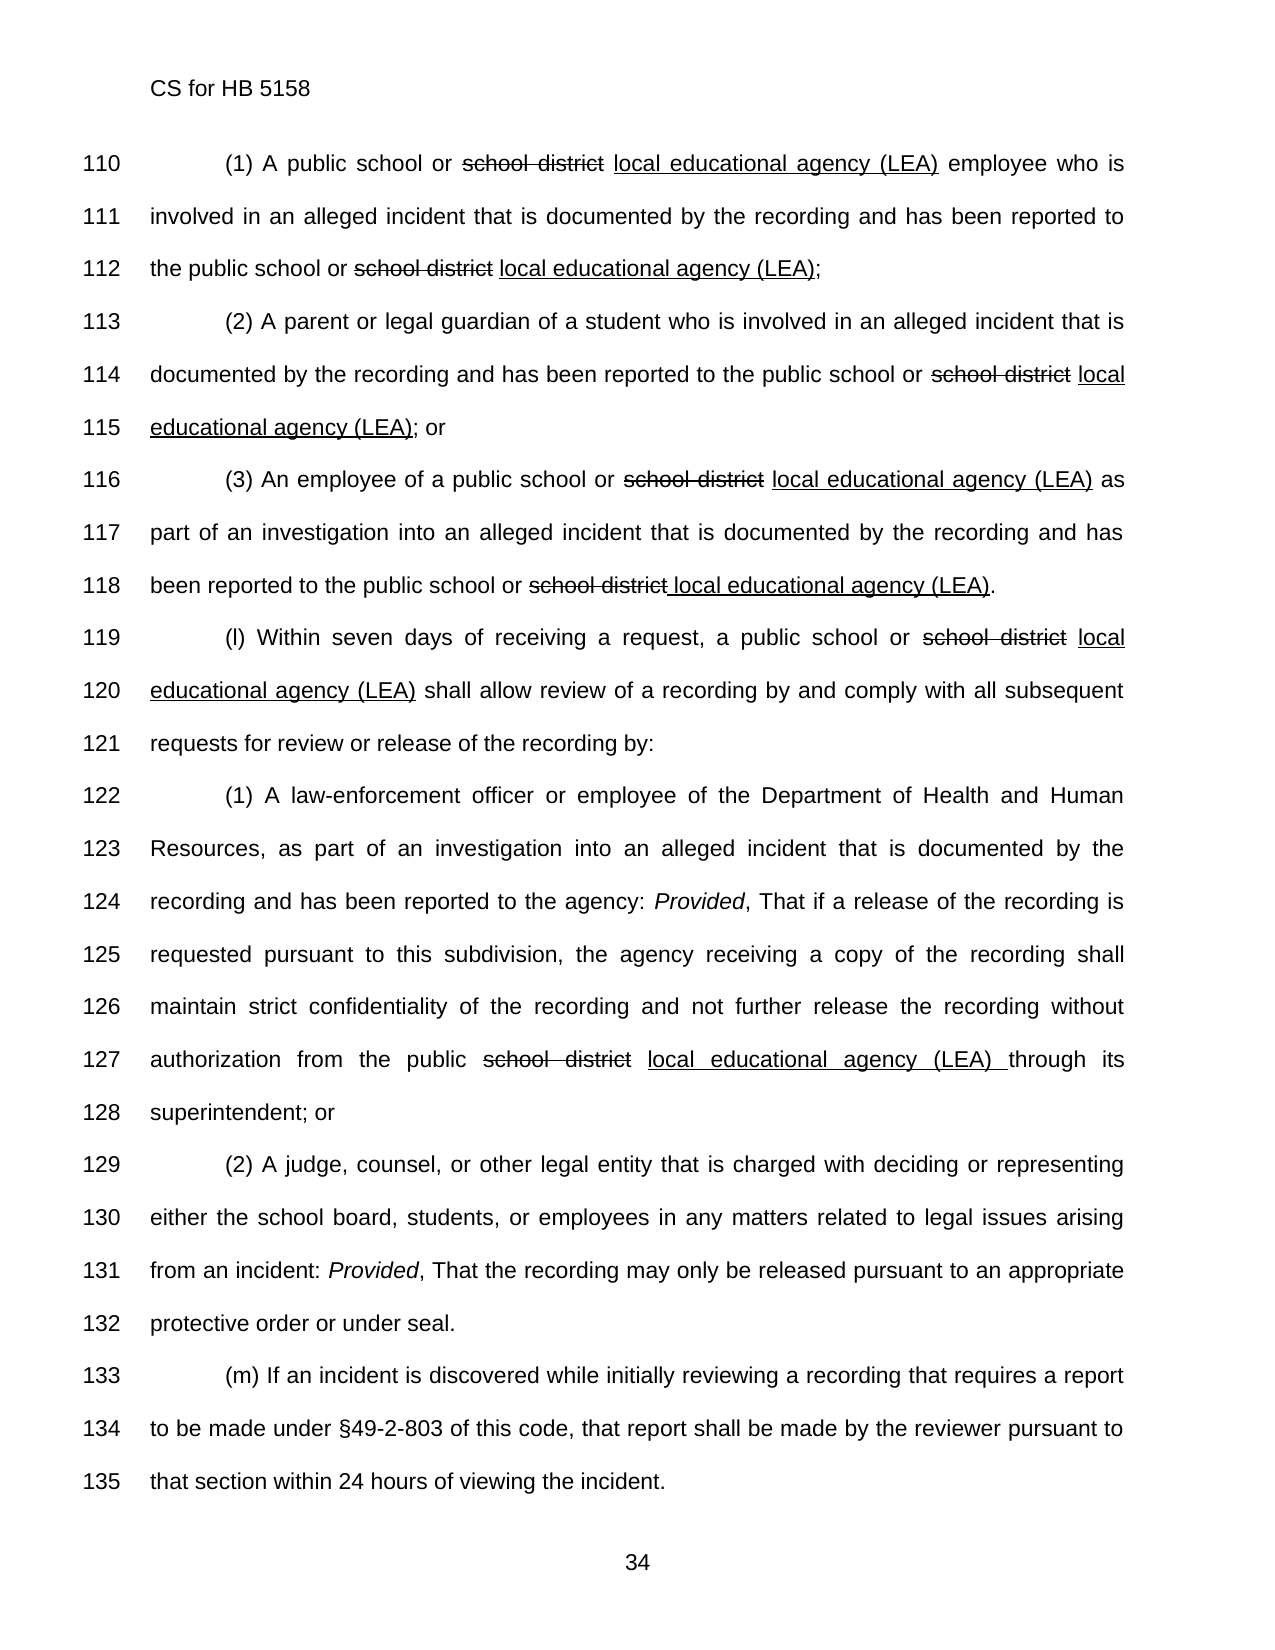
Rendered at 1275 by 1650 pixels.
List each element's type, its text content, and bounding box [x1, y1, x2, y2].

text (1) A law-enforcement officer or employee of the Department of Health and Human Resources, as part of an investigation into an alleged incident that is documented by the recording and has been reported to the agency: Provided, That if a release of the recording is requested pursuant to this subdivision, the agency receiving a copy of the recording shall maintain strict confidentiality of the recording and not further release the recording without authorization from the public school district local educational agency (LEA) through its superintendent; or [150, 782, 1125, 1125]
text (3) An employee of a public school or school district local educational agency (LEA) as part of an investigation into an alleged incident that is documented by the recording and has been reported to the public school or school district local educational agency (LEA). [150, 466, 1125, 598]
text (2) A judge, counsel, or other legal entity that is charged with deciding or representing either the school board, students, or employees in any matters related to legal issues arising from an incident: Provided, That the recording may only be released pursuant to an appropriate protective order or under seal. [150, 1151, 1125, 1336]
text (m) If an incident is discovered while initially reviewing a recording that requires a report to be made under §49-2-803 of this code, that report shall be made by the reviewer pursuant to that section within 24 hours of viewing the incident. [150, 1362, 1125, 1494]
text (l) Within seven days of receiving a request, a public school or school district local educational agency (LEA) shall allow review of a recording by and comply with all subsequent requests for review or release of the recording by: [150, 624, 1125, 756]
text (2) A parent or legal guardian of a student who is involved in an alleged incident that is documented by the recording and has been reported to the public school or school district local educational agency (LEA); or [150, 308, 1125, 440]
text (1) A public school or school district local educational agency (LEA) employee who is involved in an alleged incident that is documented by the recording and has been reported to the public school or school district local educational agency (LEA); [150, 150, 1125, 282]
